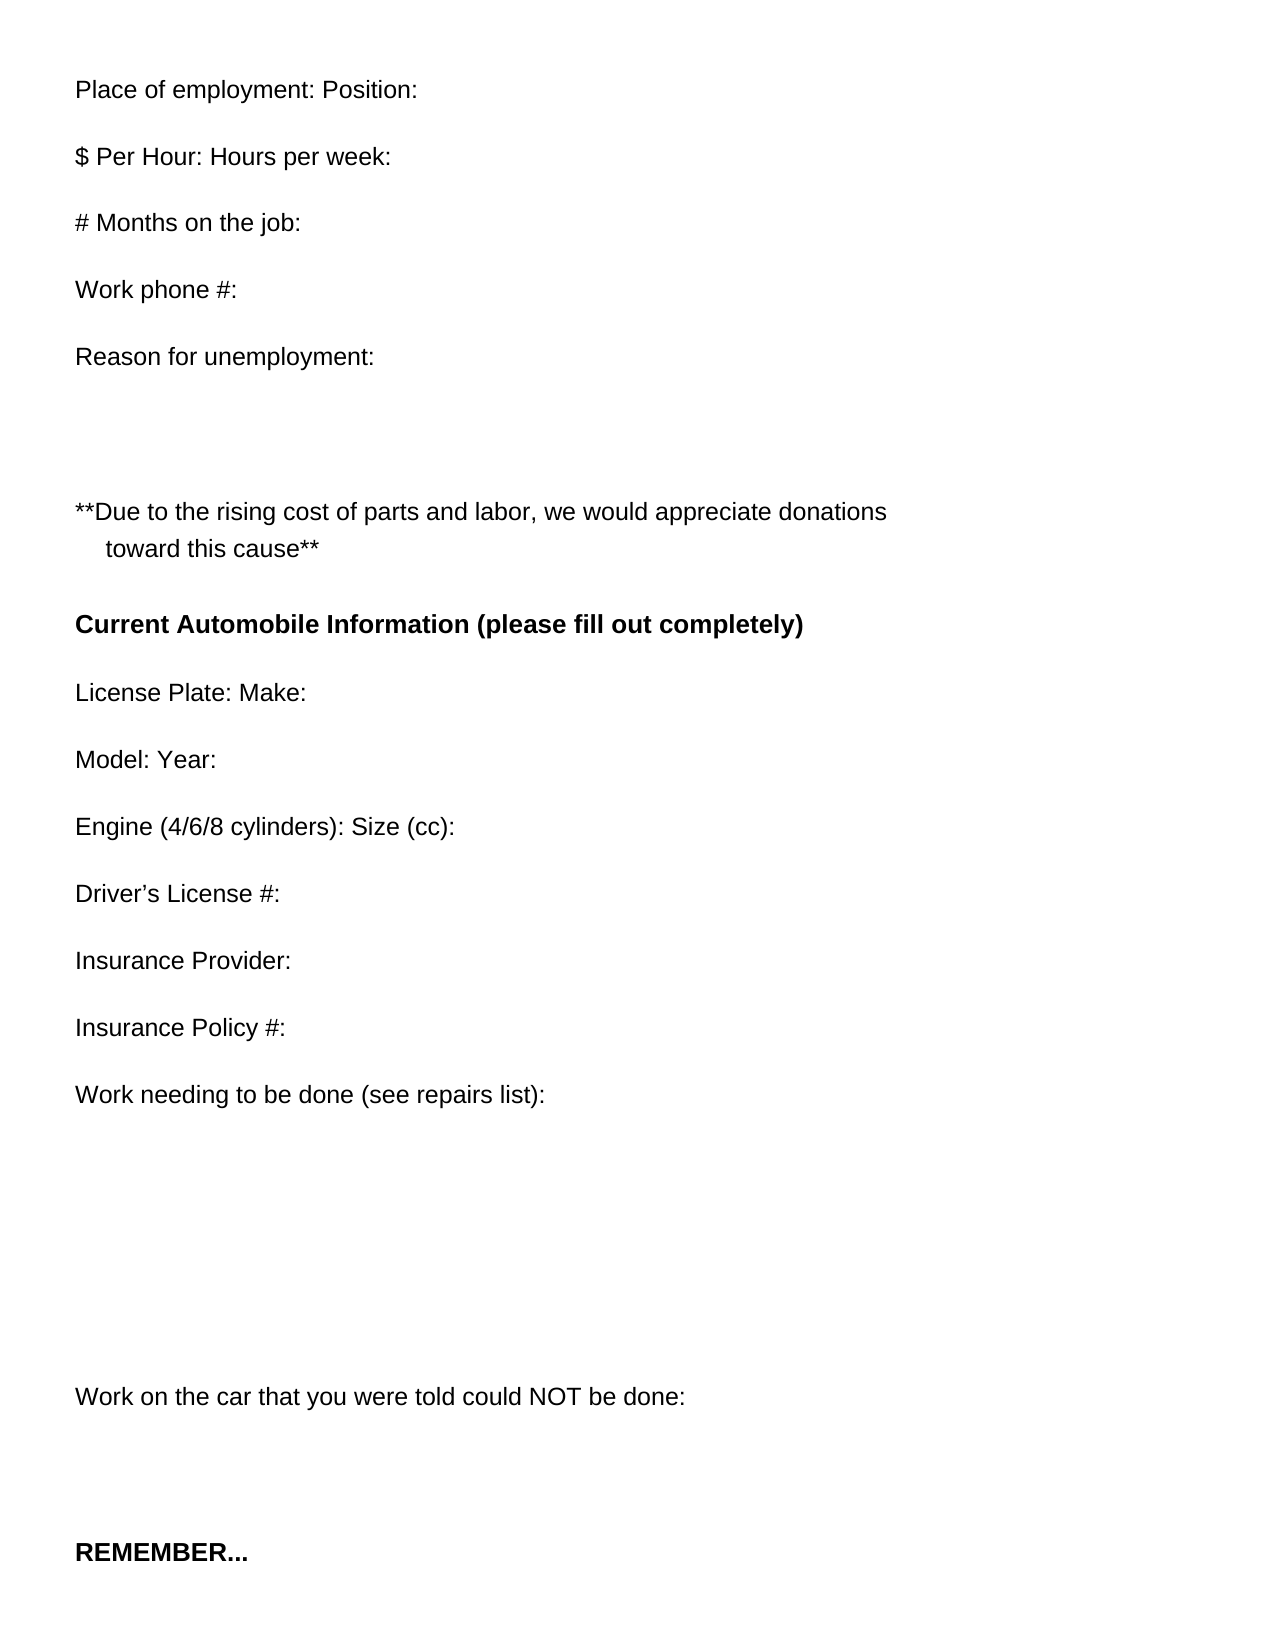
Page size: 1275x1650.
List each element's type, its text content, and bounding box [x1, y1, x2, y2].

text **Due to the rising cost of parts and labor, we would appreciate donations [75, 497, 1129, 526]
text Insurance Policy #: [75, 1013, 452, 1041]
text Work needing to be done (see repairs list): [75, 1079, 737, 1108]
text # Months on the job: [75, 208, 1084, 237]
text Insurance Provider: [75, 946, 459, 974]
text Driver’s License #: [75, 879, 446, 907]
text Reason for unemployment: [75, 342, 553, 371]
text Model: Year: [75, 745, 789, 774]
text REMEMBER... [75, 1537, 406, 1567]
text Work on the car that you were told could NOT be done: [75, 1382, 897, 1410]
text toward this cause** [105, 534, 493, 563]
text License Plate: Make: [75, 678, 791, 707]
text Engine (4/6/8 cylinders): Size (cc): [75, 812, 818, 841]
text Place of employment: Position: [75, 75, 929, 104]
text $ Per Hour: Hours per week: [75, 141, 1084, 170]
text Current Automobile Information (please fill out completely) [75, 609, 1041, 639]
text Work phone #: [75, 275, 402, 304]
